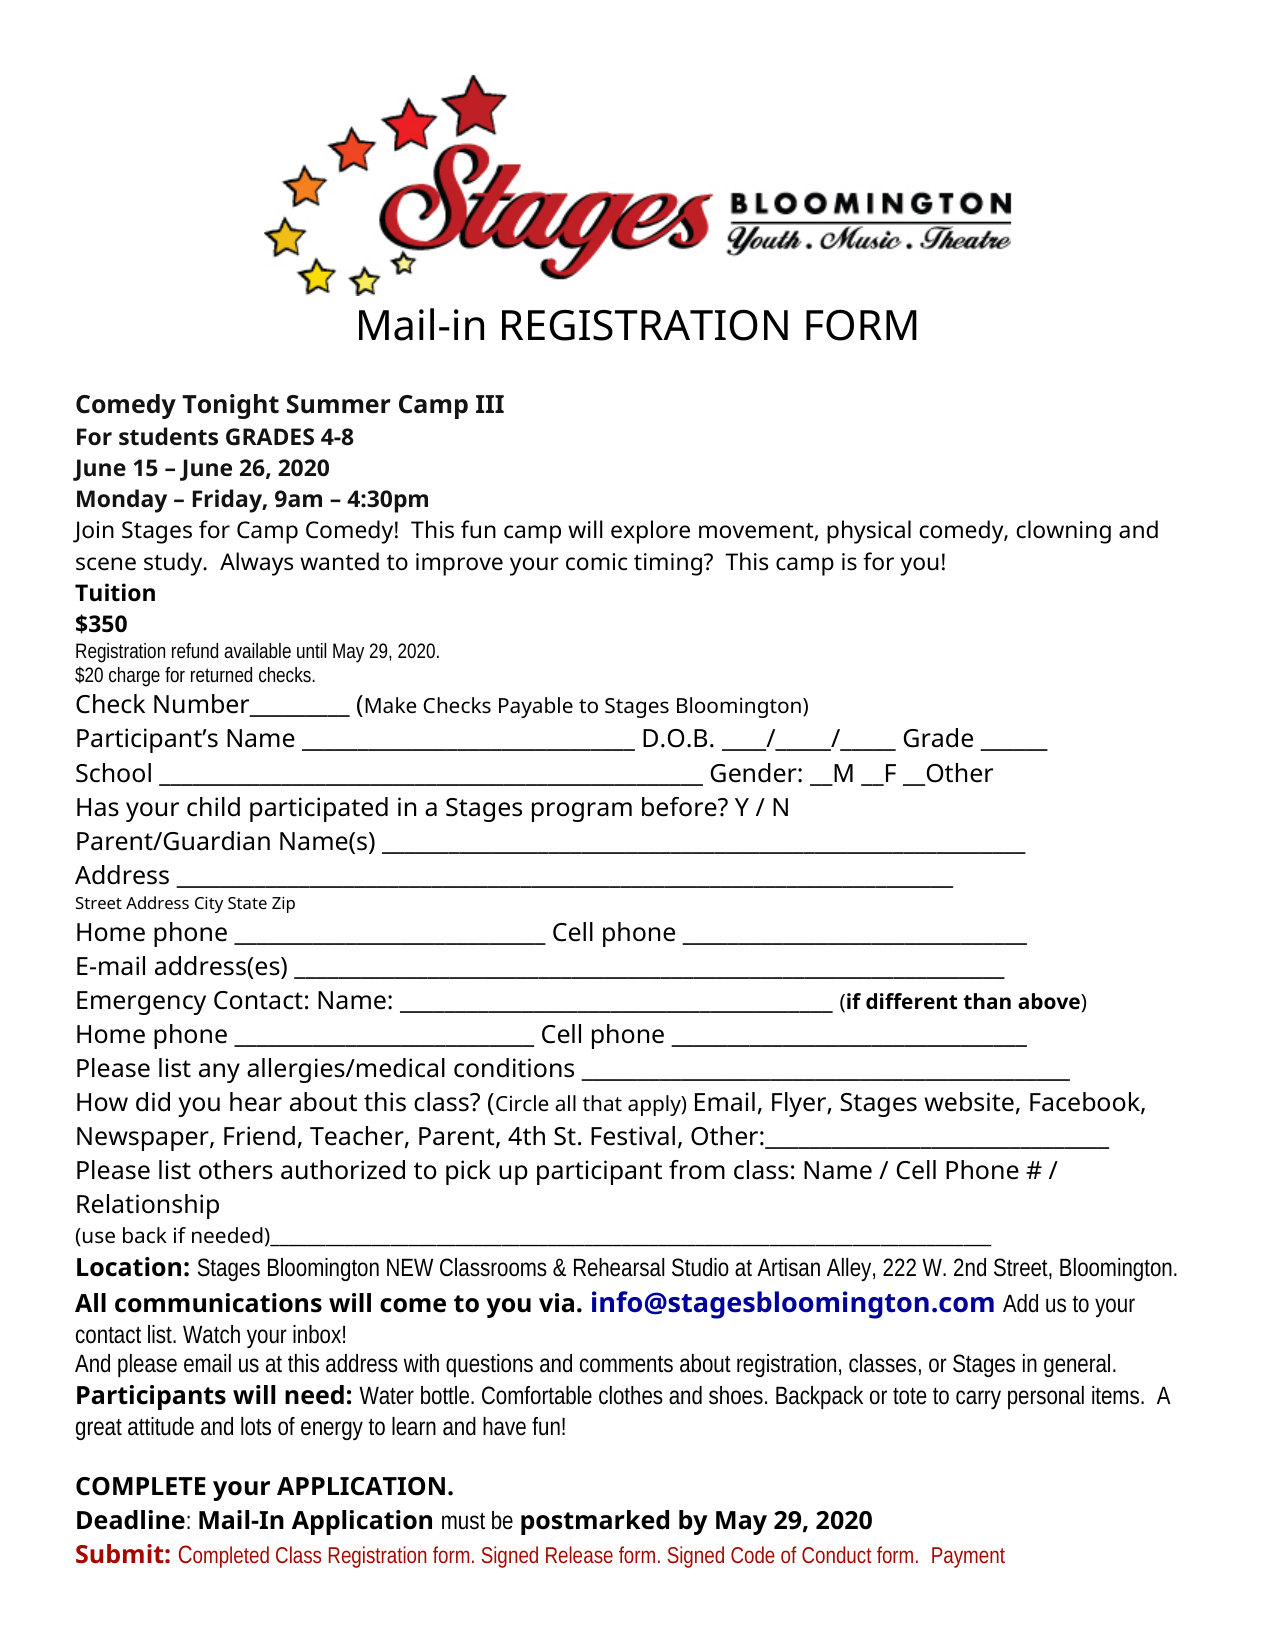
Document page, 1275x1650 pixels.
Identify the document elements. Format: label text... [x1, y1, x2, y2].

text Has your child participated in a Stages program before? Y / N [75, 789, 1200, 823]
text $350 [75, 608, 1200, 639]
picture [264, 75, 1012, 296]
text And please email us at this address with questions and comments about registration, classes, or Stages in general. [75, 1349, 1200, 1377]
text COMPLETE your APPLICATION. [75, 1469, 1200, 1503]
text Comedy Tonight Summer Camp III [75, 386, 1200, 420]
text Newspaper, Friend, Teacher, Parent, 4th St. Festival, Other:_______________________________ [75, 1118, 1200, 1153]
text How did you hear about this class? (Circle all that apply) Email, Flyer, Stages website, Facebook, [75, 1084, 1200, 1118]
text Parent/Guardian Name(s) __________________________________________________________ [75, 823, 1200, 857]
text Street Address City State Zip [75, 891, 1200, 914]
text Join Stages for Camp Comedy! This fun camp will explore movement, physical comedy, clowning and scene study. Always wanted to improve your comic timing? This camp is for you! [75, 514, 1200, 577]
text June 15 – June 26, 2020 [75, 452, 1200, 483]
text Check Number_________ (Make Checks Payable to Stages Bloomington) [75, 687, 1200, 721]
text Tuition [75, 577, 1200, 608]
text Participants will need: Water bottle. Comfortable clothes and shoes. Backpack or tote to carry personal items. A great attitude and lots of energy to learn and have fun! [75, 1377, 1200, 1440]
text Mail-in REGISTRATION FORM [75, 296, 1200, 352]
text Submit: Completed Class Registration form. Signed Release form. Signed Code of Conduct form. Payment [75, 1537, 1200, 1571]
text Location: Stages Bloomington NEW Classrooms & Rehearsal Studio at Artisan Alley, 222 W. 2nd Street, Bloomington. [75, 1249, 1200, 1283]
text Home phone ___________________________ Cell phone ________________________________ [75, 1016, 1200, 1050]
text Address ______________________________________________________________________ [75, 857, 1200, 891]
text Home phone ____________________________ Cell phone _______________________________ [75, 914, 1200, 948]
text Monday – Friday, 9am – 4:30pm [75, 483, 1200, 514]
text Please list others authorized to pick up participant from class: Name / Cell Phone # / Relationship [75, 1153, 1200, 1221]
text $20 charge for returned checks. [75, 663, 1200, 687]
text Participant’s Name ______________________________ D.O.B. ____/_____/_____ Grade ______ [75, 721, 1200, 755]
text Registration refund available until May 29, 2020. [75, 639, 1200, 663]
text Emergency Contact: Name: _______________________________________ (if different than above) [75, 982, 1200, 1016]
text Deadline: Mail-In Application must be postmarked by May 29, 2020 [75, 1503, 1200, 1537]
text All communications will come to you via. info@stagesbloomington.com Add us to your contact list. Watch your inbox! [75, 1283, 1200, 1349]
text E-mail address(es) ________________________________________________________________ [75, 948, 1200, 982]
text School _________________________________________________ Gender: __M __F __Other [75, 755, 1200, 789]
text (use back if needed)______________________________________________________________________________ [75, 1221, 1200, 1249]
text For students GRADES 4-8 [75, 420, 1200, 452]
text Please list any allergies/medical conditions ____________________________________________ [75, 1050, 1200, 1084]
